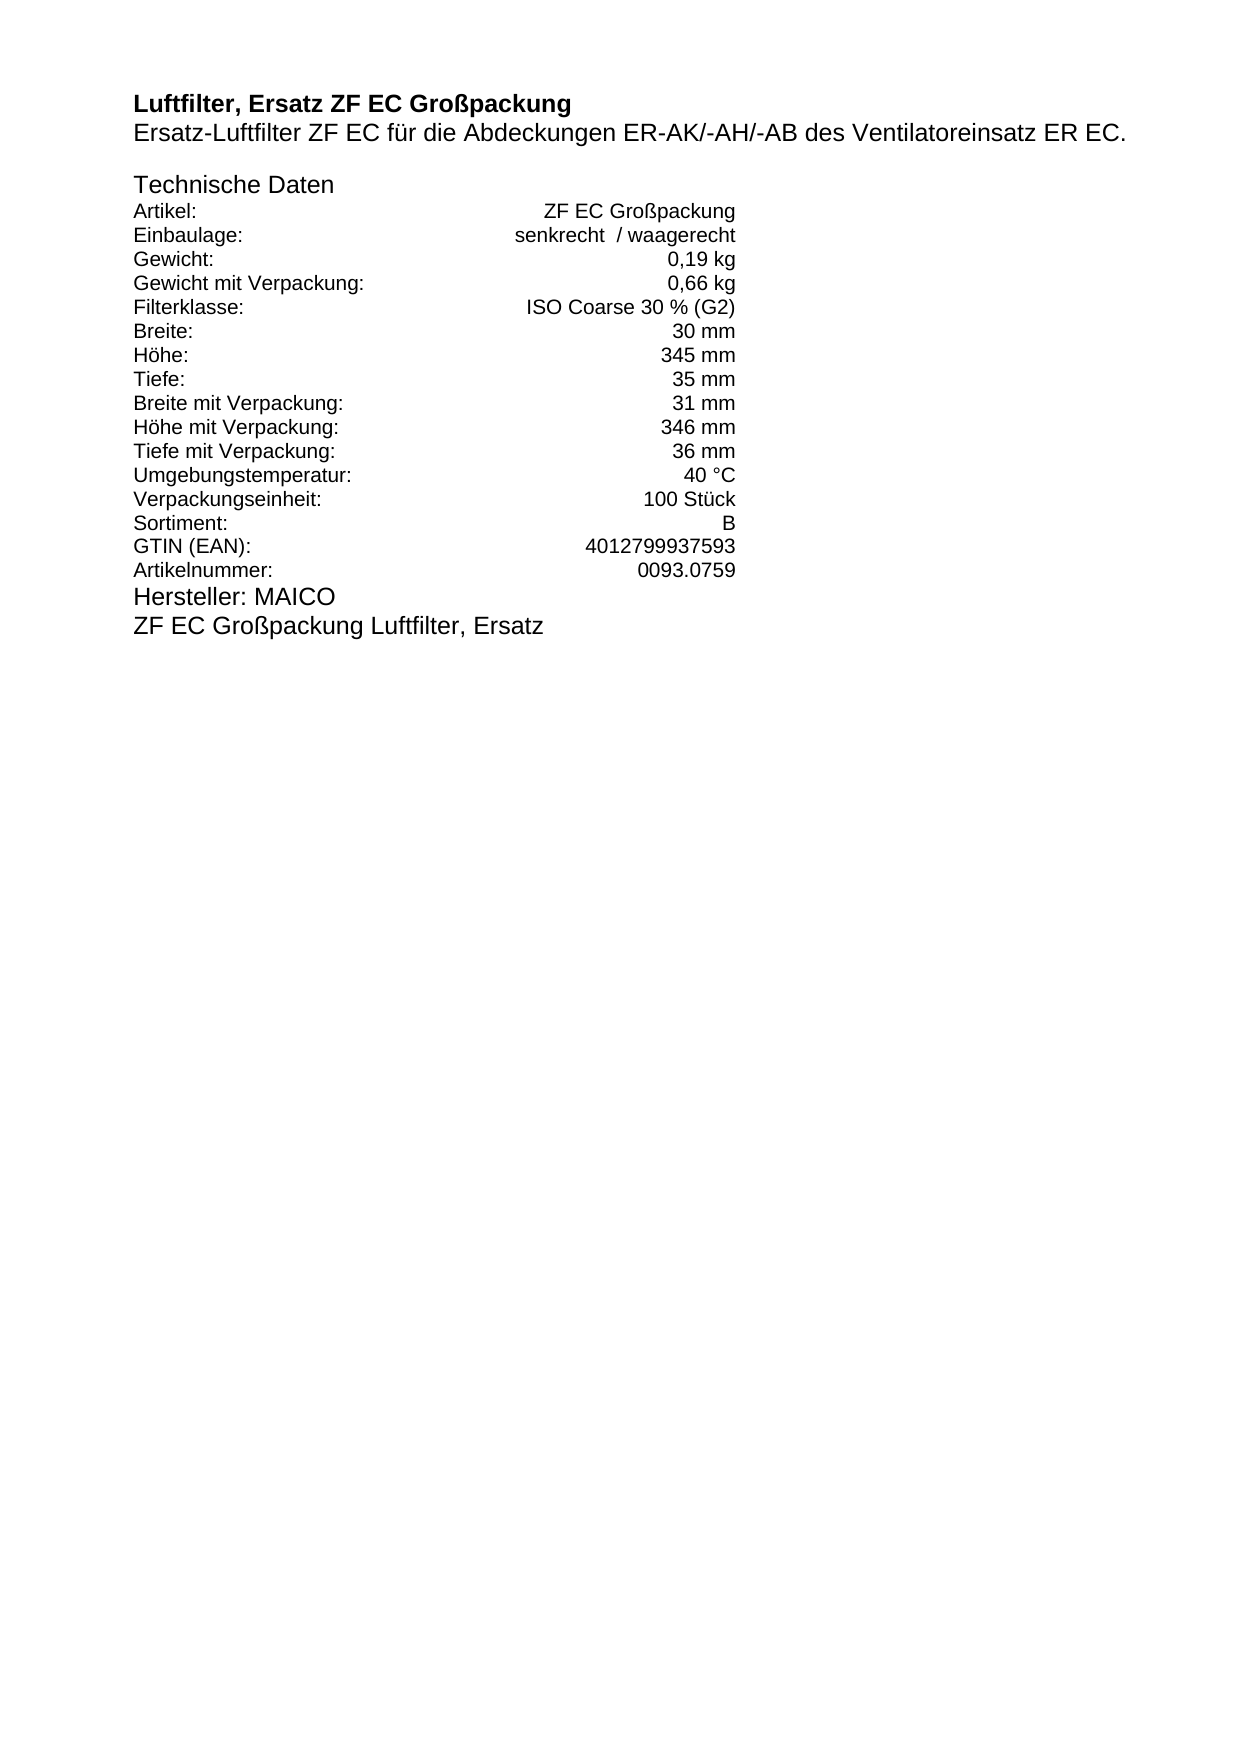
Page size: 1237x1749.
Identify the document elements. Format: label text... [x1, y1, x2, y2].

table_header Artikel: [122, 199, 434, 223]
table_cell Gewicht mit Verpackung: [122, 271, 434, 295]
table_cell 35 mm [434, 367, 747, 391]
table_cell Höhe mit Verpackung: [122, 415, 434, 438]
table_cell Tiefe mit Verpackung: [122, 439, 434, 462]
table_header ZF EC Großpackung [434, 199, 747, 223]
table_cell 0,66 kg [434, 271, 747, 295]
table_cell Verpackungseinheit: [122, 486, 434, 510]
table_cell Höhe: [122, 343, 434, 367]
table_cell 36 mm [434, 439, 747, 462]
table_cell ISO Coarse 30 % (G2) [434, 295, 747, 319]
table_cell Breite mit Verpackung: [122, 391, 434, 414]
table_cell Einbaulage: [122, 223, 434, 247]
table_cell 30 mm [434, 319, 747, 343]
table_cell Umgebungstemperatur: [122, 463, 434, 486]
table_cell 0,19 kg [434, 247, 747, 271]
table_cell 100 Stück [434, 486, 747, 510]
table_cell 0093.0759 [434, 558, 747, 582]
table_cell Tiefe: [122, 367, 434, 391]
table_cell Artikelnummer: [122, 558, 434, 582]
table_cell Breite: [122, 319, 434, 343]
table_cell B [434, 510, 747, 534]
text Luftfilter, Ersatz ZF EC Großpackung [133, 89, 1148, 117]
table_cell Sortiment: [122, 510, 434, 534]
table_cell 31 mm [434, 391, 747, 414]
table_cell Gewicht: [122, 247, 434, 271]
table_cell 346 mm [434, 415, 747, 438]
table_cell 4012799937593 [434, 534, 747, 558]
table_cell Filterklasse: [122, 295, 434, 319]
text ZF EC Großpackung Luftfilter, Ersatz [133, 611, 1148, 640]
text Technische Daten [133, 170, 1148, 199]
table_cell 345 mm [434, 343, 747, 367]
table_cell senkrecht / waagerecht [434, 223, 747, 247]
table_cell GTIN (EAN): [122, 534, 434, 558]
text Hersteller: MAICO [133, 582, 1148, 611]
text Ersatz-Luftfilter ZF EC für die Abdeckungen ER-AK/-AH/-AB des Ventilatoreinsatz ER EC. [133, 117, 1148, 146]
table_cell 40 °C [434, 463, 747, 486]
